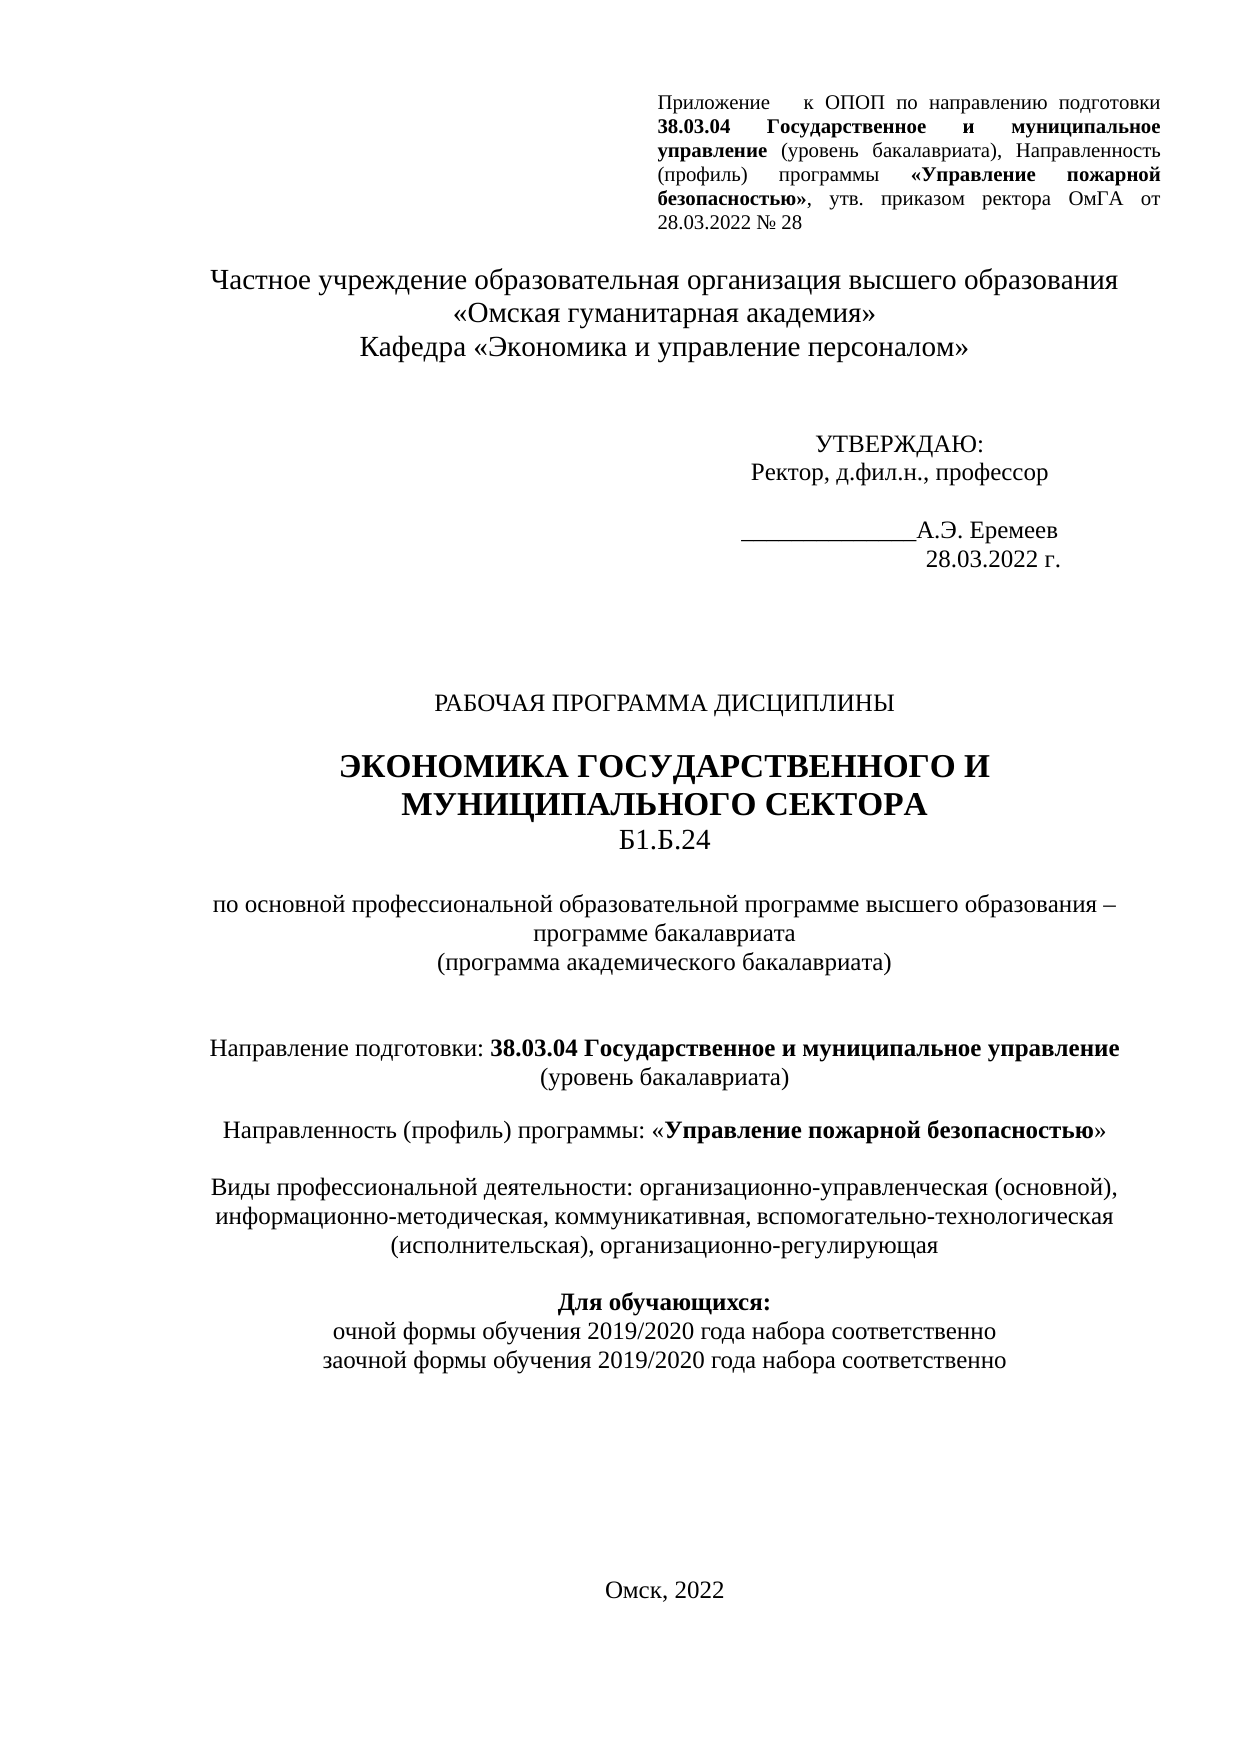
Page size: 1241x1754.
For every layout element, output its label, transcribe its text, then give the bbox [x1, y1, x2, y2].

text Омск, 2022 [177, 1575, 1152, 1604]
text Частное учреждение образовательная организация высшего образования [177, 262, 1152, 295]
text «Омская гуманитарная академия» [177, 295, 1152, 329]
text Виды профессиональной деятельности: организационно-управленческая (основной), информационно-методическая, коммуникативная, вспомогательно-технологическая (исполнительская), организационно-регулирующая [177, 1172, 1152, 1259]
text Б1.Б.24 [177, 822, 1152, 856]
text очной формы обучения 2019/2020 года набора соответственно [177, 1316, 1152, 1345]
text заочной формы обучения 2019/2020 года набора соответственно [177, 1345, 1152, 1374]
text программе бакалавриата [177, 918, 1152, 947]
text Направление подготовки: 38.03.04 Государственное и муниципальное управление (уровень бакалавриата) [177, 1033, 1152, 1115]
text Направленность (профиль) программы: «Управление пожарной безопасностью» [177, 1115, 1152, 1144]
text Экономика государственного и муниципального сектора [177, 746, 1152, 822]
text Кафедра «Экономика и управление персоналом» [177, 329, 1152, 362]
text Для обучающихся: [177, 1287, 1152, 1316]
text (программа академического бакалавриата) [177, 947, 1152, 976]
text РАБОЧАЯ ПРОГРАММА ДИСЦИПЛИНЫ [177, 688, 1152, 717]
text по основной профессиональной образовательной программе высшего образования – [177, 889, 1152, 918]
